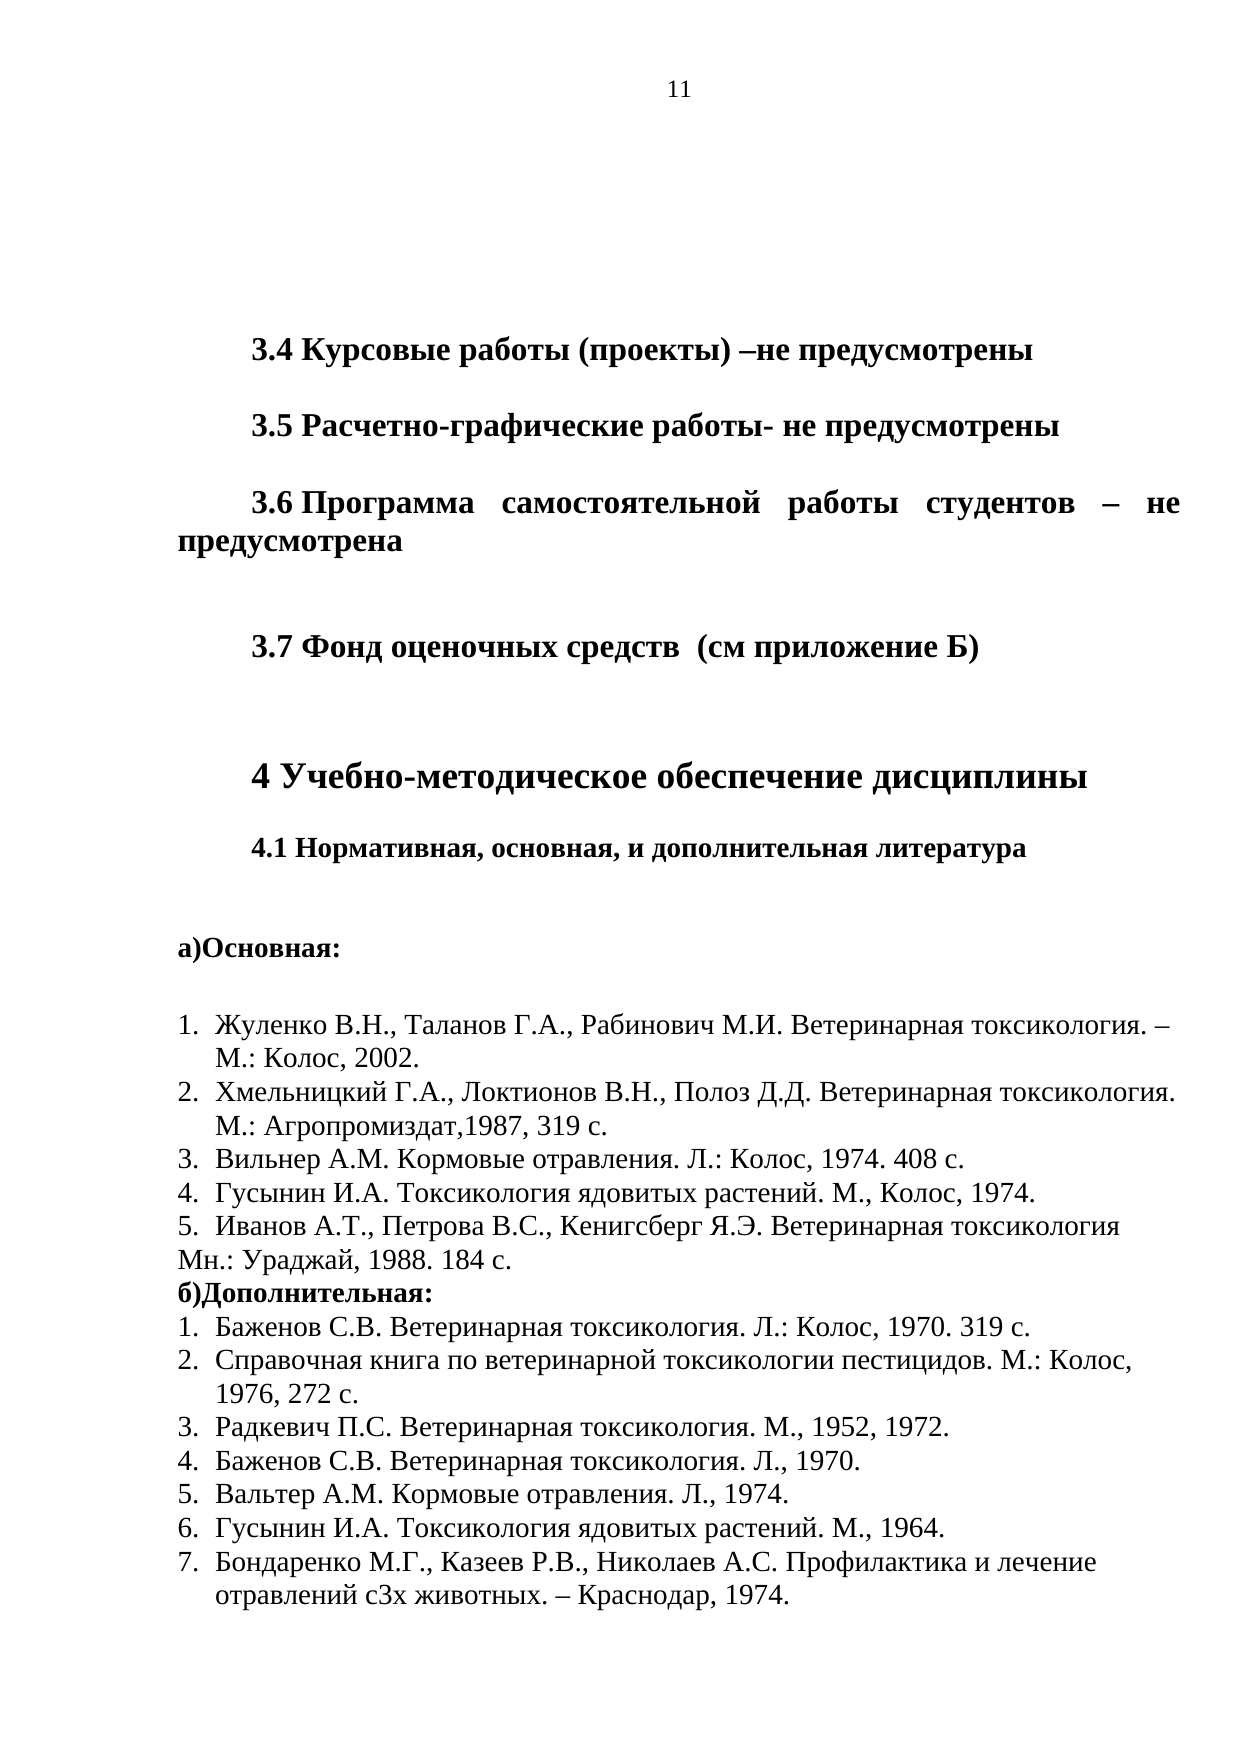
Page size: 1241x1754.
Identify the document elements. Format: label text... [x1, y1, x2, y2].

text б)Дополнительная: [177, 1275, 1181, 1309]
list Вальтер А.М. Кормовые отравления. Л., 1974. [177, 1477, 1181, 1510]
text 4 Учебно-методическое обеспечение дисциплины [177, 753, 1181, 796]
list Гусынин И.А. Токсикология ядовитых растений. М., 1964. [177, 1510, 1181, 1544]
text 4.1 Нормативная, основная, и дополнительная литература [177, 830, 1181, 863]
text 3.7 Фонд оценочных средств (см приложение Б) [177, 626, 1181, 664]
list Бондаренко М.Г., Казеев Р.В., Николаев А.С. Профилактика и лечение отравлений с3х животных. – Краснодар, 1974. [177, 1544, 1181, 1611]
text 3.4 Курсовые работы (проекты) –не предусмотрены [177, 329, 1181, 367]
list Баженов С.В. Ветеринарная токсикология. Л., 1970. [177, 1443, 1181, 1477]
list Вильнер А.М. Кормовые отравления. Л.: Колос, 1974. 408 с. [177, 1141, 1181, 1175]
list Жуленко В.Н., Таланов Г.А., Рабинович М.И. Ветеринарная токсикология. – М.: Колос, 2002. [177, 1007, 1181, 1074]
list Справочная книга по ветеринарной токсикологии пестицидов. М.: Колос, 1976, 272 с. [177, 1342, 1181, 1409]
list Иванов А.Т., Петрова В.С., Кенигсберг Я.Э. Ветеринарная токсикология [177, 1208, 1181, 1242]
list Баженов С.В. Ветеринарная токсикология. Л.: Колос, 1970. 319 с. [177, 1309, 1181, 1342]
text а)Основная: [177, 930, 1181, 964]
text 3.5 Расчетно-графические работы- не предусмотрены [177, 406, 1181, 444]
list Гусынин И.А. Токсикология ядовитых растений. М., Колос, 1974. [177, 1175, 1181, 1208]
text 3.6 Программа самостоятельной работы студентов – не предусмотрена [177, 482, 1181, 559]
text Мн.: Ураджай, 1988. 184 с. [177, 1242, 1181, 1275]
list Хмельницкий Г.А., Локтионов В.Н., Полоз Д.Д. Ветеринарная токсикология. М.: Агропромиздат,1987, 319 с. [177, 1074, 1181, 1141]
list Радкевич П.С. Ветеринарная токсикология. М., 1952, 1972. [177, 1409, 1181, 1443]
